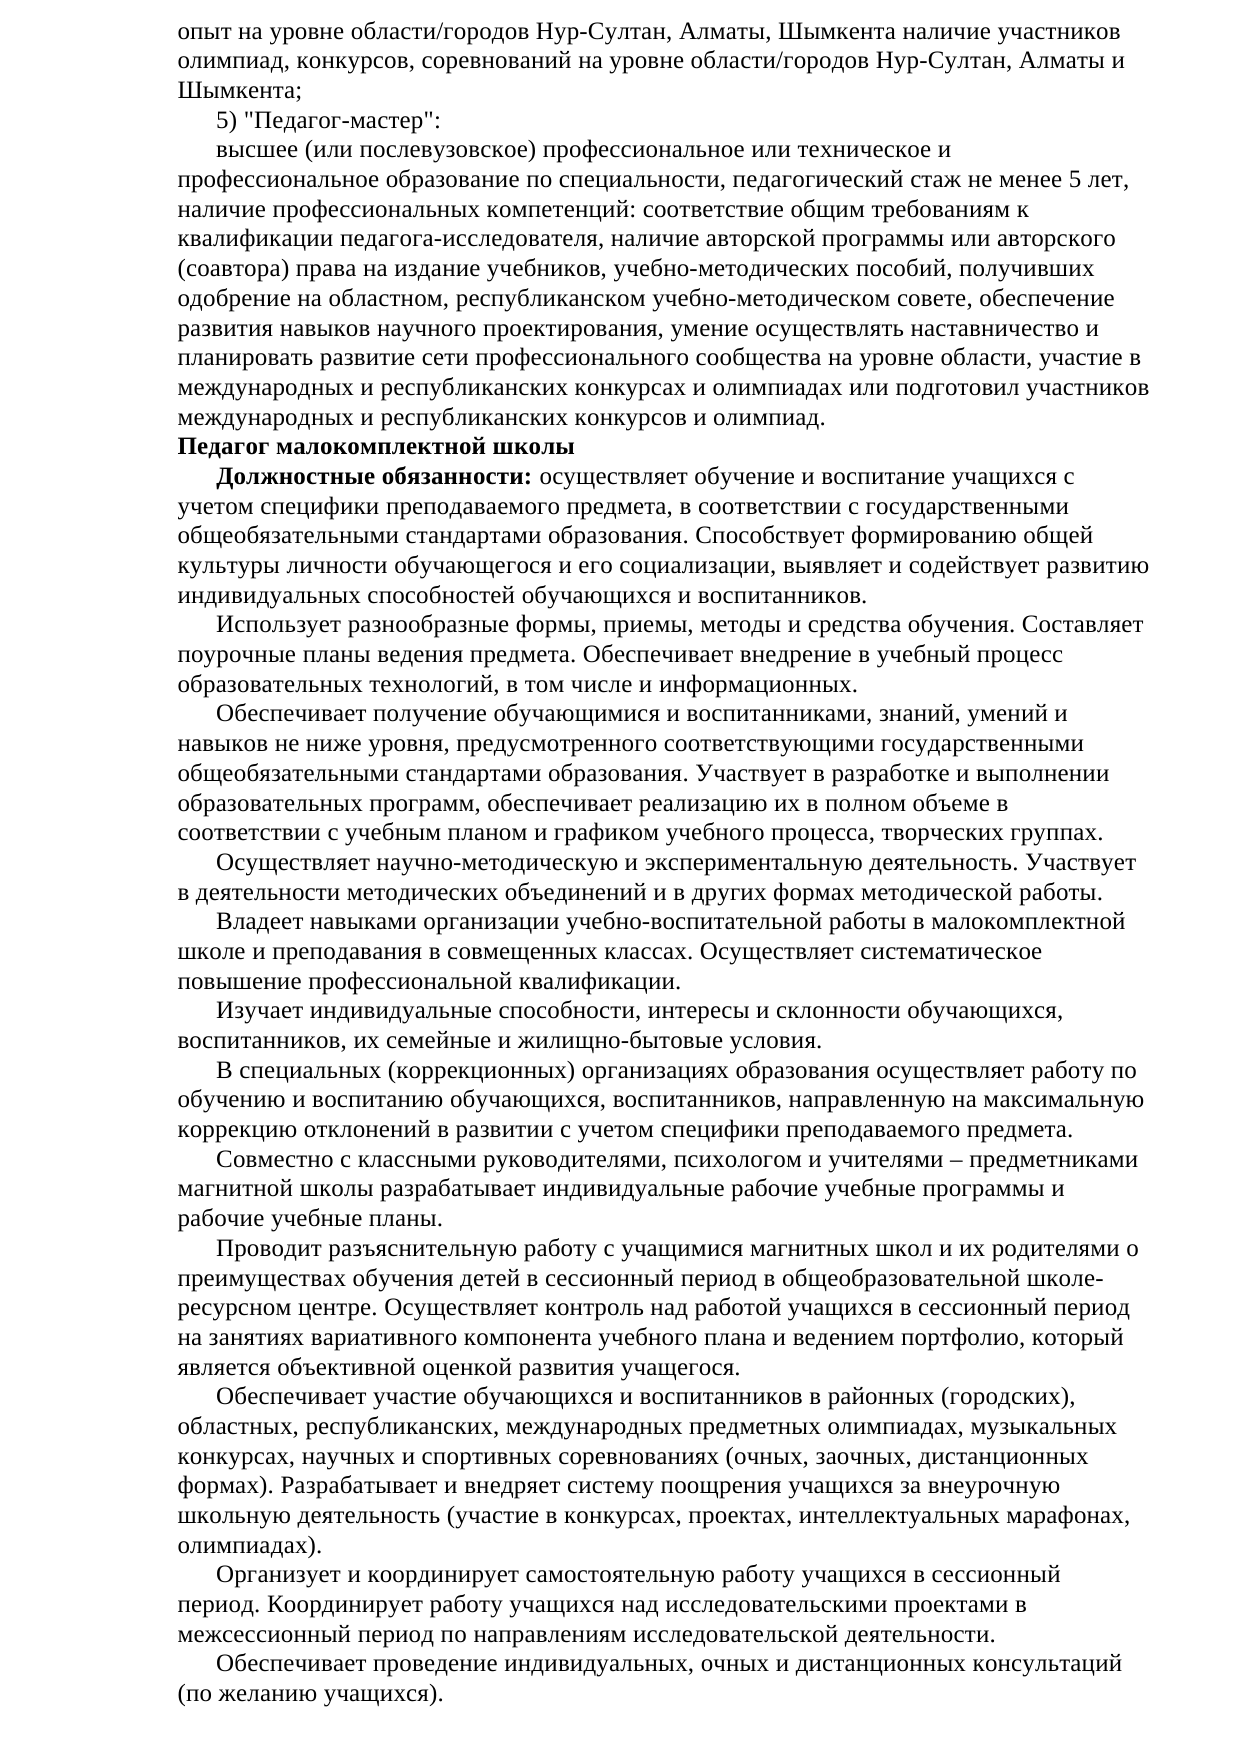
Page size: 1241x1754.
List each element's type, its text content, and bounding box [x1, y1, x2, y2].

text Изучает индивидуальные способности, интересы и склонности обучающихся, воспитанников, их семейные и жилищно-бытовые условия. [177, 994, 1152, 1054]
text высшее (или послевузовское) профессиональное или техническое и профессиональное образование по специальности, педагогический стаж не менее 5 лет, наличие профессиональных компетенций: соответствие общим требованиям к квалификации педагога-исследователя, наличие авторской программы или авторского (соавтора) права на издание учебников, учебно-методических пособий, получивших одобрение на областном, республиканском учебно-методическом совете, обеспечение развития навыков научного проектирования, умение осуществлять наставничество и планировать развитие сети профессионального сообщества на уровне области, участие в международных и республиканских конкурсах и олимпиадах или подготовил участников международных и республиканских конкурсов и олимпиад. [177, 133, 1152, 430]
text Обеспечивает получение обучающимися и воспитанниками, знаний, умений и навыков не ниже уровня, предусмотренного соответствующими государственными общеобязательными стандартами образования. Участвует в разработке и выполнении образовательных программ, обеспечивает реализацию их в полном объеме в соответствии с учебным планом и графиком учебного процесса, творческих группах. [177, 698, 1152, 846]
text Должностные обязанности: осуществляет обучение и воспитание учащихся с учетом специфики преподаваемого предмета, в соответствии с государственными общеобязательными стандартами образования. Способствует формированию общей культуры личности обучающегося и его социализации, выявляет и содействует развитию индивидуальных способностей обучающихся и воспитанников. [177, 460, 1152, 608]
text Владеет навыками организации учебно-воспитательной работы в малокомплектной школе и преподавания в совмещенных классах. Осуществляет систематическое повышение профессиональной квалификации. [177, 905, 1152, 994]
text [177, 15, 1152, 104]
text Организует и координирует самостоятельную работу учащихся в сессионный период. Координирует работу учащихся над исследовательскими проектами в межсессионный период по направлениям исследовательской деятельности. [177, 1558, 1152, 1648]
text Обеспечивает участие обучающихся и воспитанников в районных (городских), областных, республиканских, международных предметных олимпиадах, музыкальных конкурсах, научных и спортивных соревнованиях (очных, заочных, дистанционных формах). Разрабатывает и внедряет систему поощрения учащихся за внеурочную школьную деятельность (участие в конкурсах, проектах, интеллектуальных марафонах, олимпиадах). [177, 1380, 1152, 1558]
text Педагог малокомплектной школы [177, 430, 1152, 460]
text Совместно с классными руководителями, психологом и учителями – предметниками магнитной школы разрабатывает индивидуальные рабочие учебные программы и рабочие учебные планы. [177, 1143, 1152, 1232]
text Обеспечивает проведение индивидуальных, очных и дистанционных консультаций (по желанию учащихся). [177, 1648, 1152, 1707]
text Осуществляет научно-методическую и экспериментальную деятельность. Участвует в деятельности методических объединений и в других формах методической работы. [177, 846, 1152, 905]
text Использует разнообразные формы, приемы, методы и средства обучения. Составляет поурочные планы ведения предмета. Обеспечивает внедрение в учебный процесс образовательных технологий, в том числе и информационных. [177, 608, 1152, 698]
text 5) "Педагог-мастер": [177, 104, 1152, 133]
text В специальных (коррекционных) организациях образования осуществляет работу по обучению и воспитанию обучающихся, воспитанников, направленную на максимальную коррекцию отклонений в развитии с учетом специфики преподаваемого предмета. [177, 1054, 1152, 1143]
text Проводит разъяснительную работу с учащимися магнитных школ и их родителями о преимуществах обучения детей в сессионный период в общеобразовательной школе-ресурсном центре. Осуществляет контроль над работой учащихся в сессионный период на занятиях вариативного компонента учебного плана и ведением портфолио, который является объективной оценкой развития учащегося. [177, 1232, 1152, 1380]
